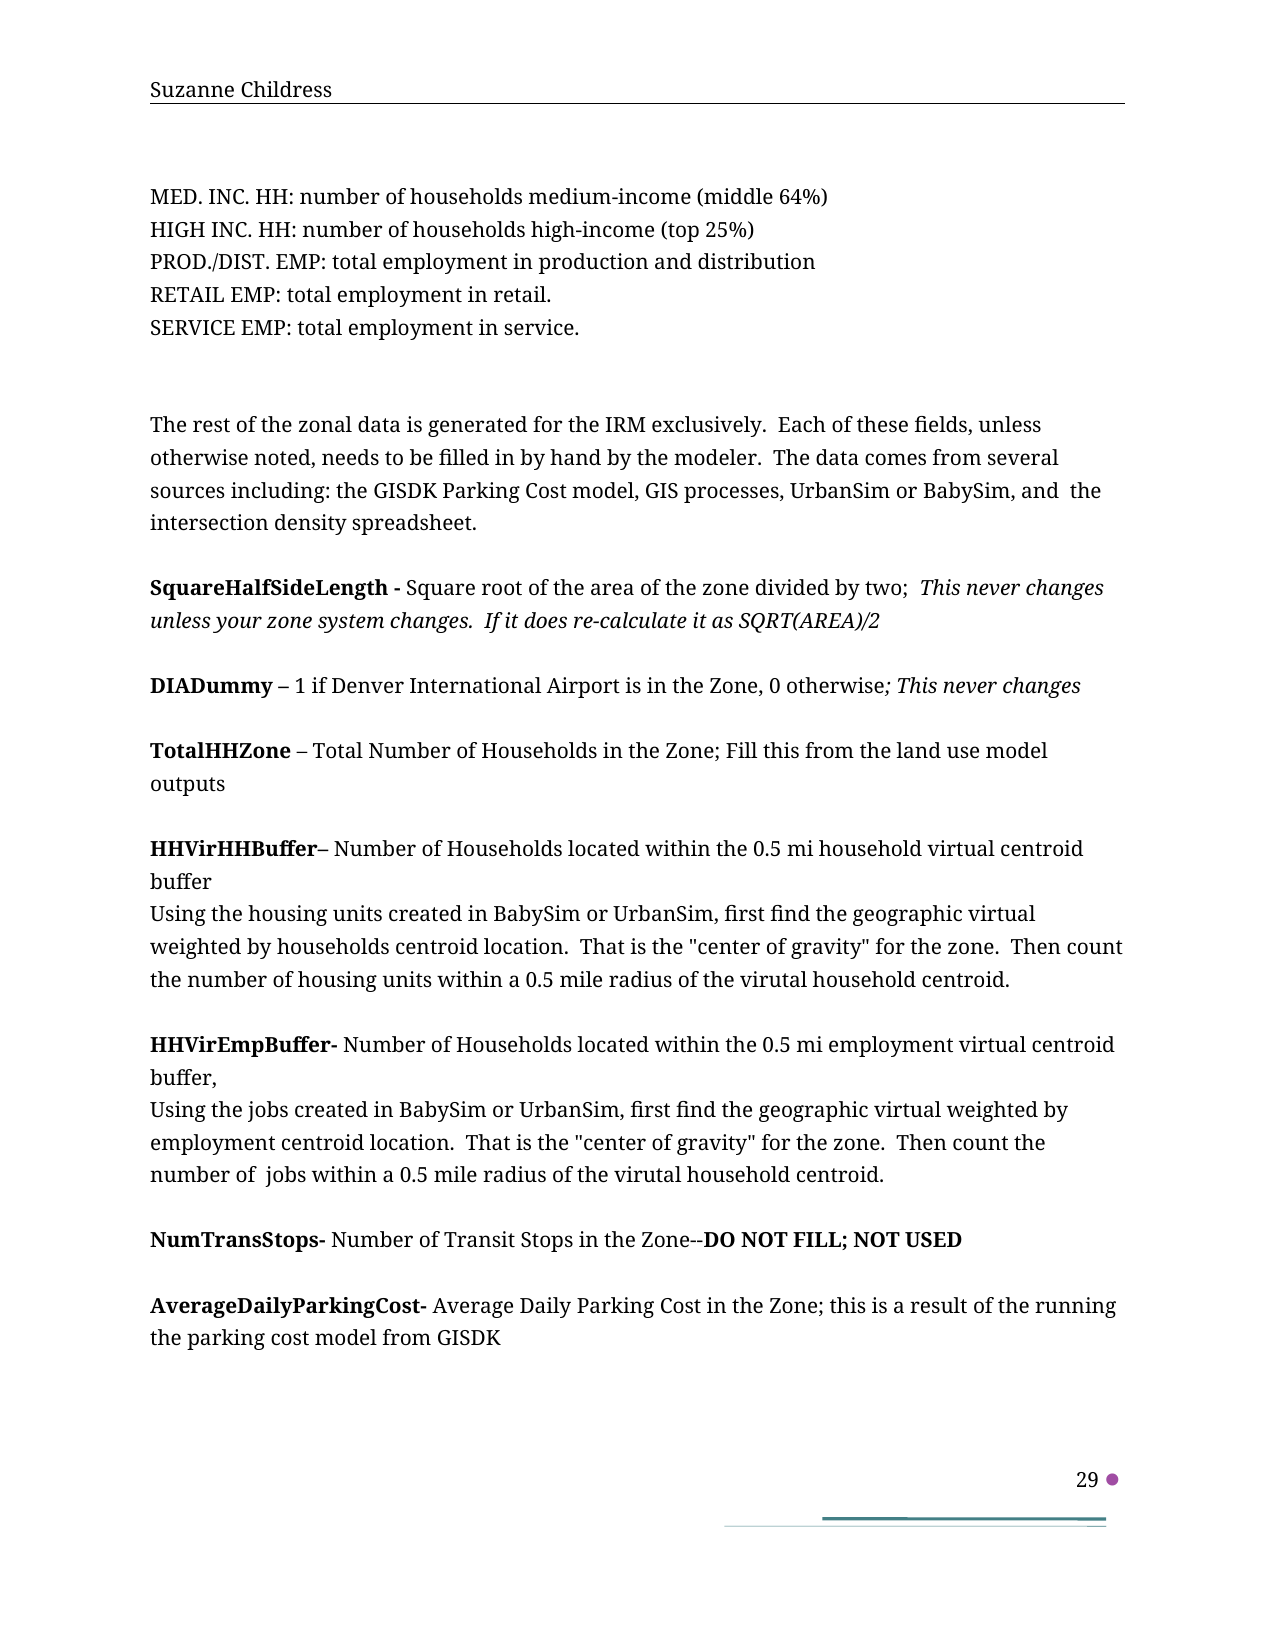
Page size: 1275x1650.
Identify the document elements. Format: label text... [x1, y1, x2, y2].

text SERVICE EMP: total employment in service. [150, 313, 1125, 341]
text NumTransStops- Number of Transit Stops in the Zone--DO NOT FILL; NOT USED [150, 1226, 1125, 1254]
text HIGH INC. HH: number of households high-income (top 25%) [150, 215, 1125, 243]
text PROD./DIST. EMP: total employment in production and distribution [150, 247, 1125, 276]
text TotalHHZone – Total Number of Households in the Zone; Fill this from the land use model outputs [150, 737, 1125, 798]
text Using the jobs created in BabySim or UrbanSim, first find the geographic virtual weighted by employment centroid location. That is the "center of gravity" for the zone. Then count the number of jobs within a 0.5 mile radius of the virutal household centroid. [150, 1095, 1125, 1189]
text MED. INC. HH: number of households medium-income (middle 64%) [150, 182, 1125, 211]
text RETAIL EMP: total employment in retail. [150, 280, 1125, 308]
text AverageDailyParkingCost- Average Daily Parking Cost in the Zone; this is a result of the running the parking cost model from GISDK [150, 1291, 1125, 1352]
text SquareHalfSideLength - Square root of the area of the zone divided by two; This never changes unless your zone system changes. If it does re-calculate it as SQRT(AREA)/2 [150, 573, 1125, 634]
text HHVirEmpBuffer- Number of Households located within the 0.5 mi employment virtual centroid buffer, [150, 1030, 1125, 1091]
text Using the housing units created in BabySim or UrbanSim, first find the geographic virtual weighted by households centroid location. That is the "center of gravity" for the zone. Then count the number of housing units within a 0.5 mile radius of the virutal household centroid. [150, 899, 1125, 993]
text HHVirHHBuffer– Number of Households located within the 0.5 mi household virtual centroid buffer [150, 834, 1125, 895]
text DIADummy – 1 if Denver International Airport is in the Zone, 0 otherwise; This never changes [150, 671, 1125, 700]
text The rest of the zonal data is generated for the IRM exclusively. Each of these fields, unless otherwise noted, needs to be filled in by hand by the modeler. The data comes from several sources including: the GISDK Parking Cost model, GIS processes, UrbanSim or BabySim, and the intersection density spreadsheet. [150, 411, 1125, 537]
